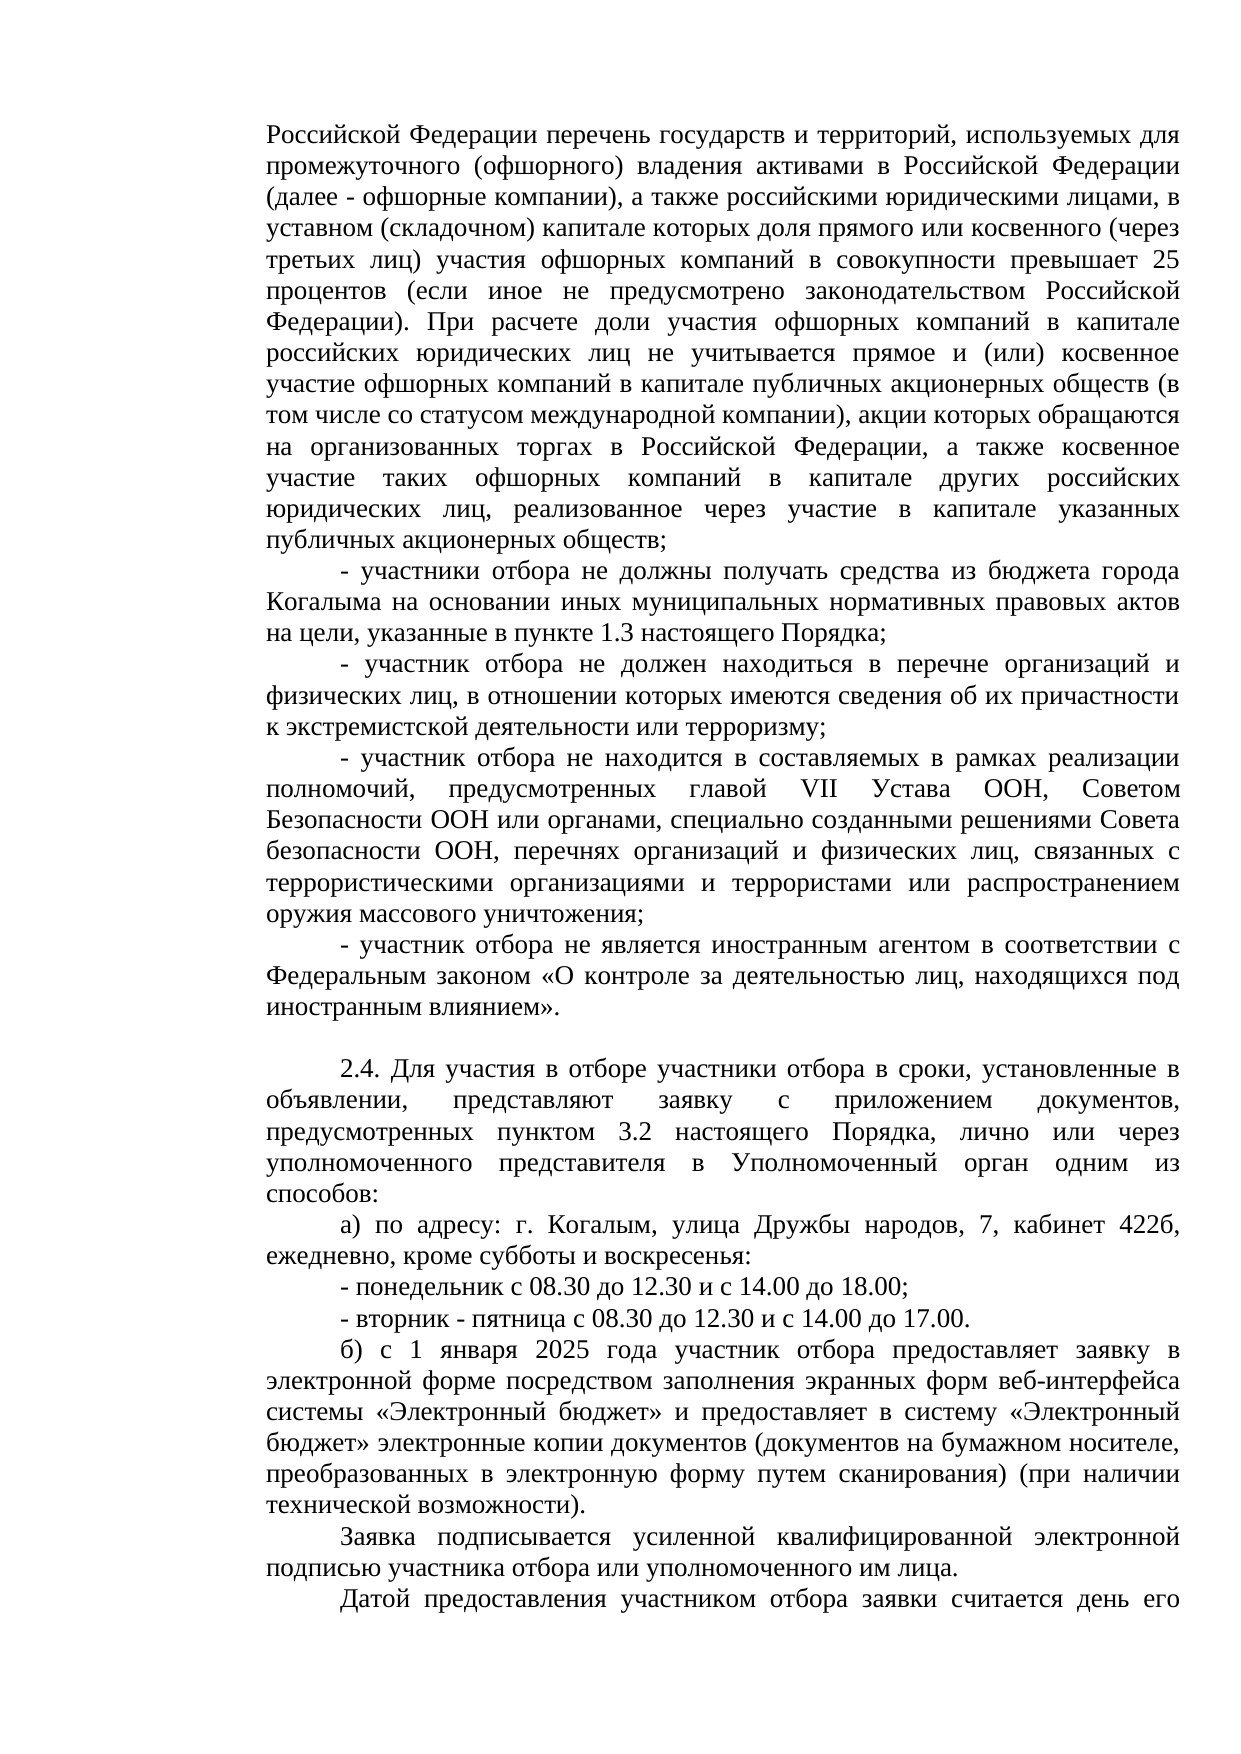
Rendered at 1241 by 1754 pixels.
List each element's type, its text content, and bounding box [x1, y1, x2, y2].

text Заявка подписывается усиленной квалифицированной электронной подписью участника отбора или уполномоченного им лица. [266, 1520, 1181, 1582]
text - участник отбора не находится в составляемых в рамках реализации полномочий, предусмотренных главой VII Устава ООН, Советом Безопасности ООН или органами, специально созданными решениями Совета безопасности ООН, перечнях организаций и физических лиц, связанных с террористическими организациями и террористами или распространением оружия массового уничтожения; [266, 741, 1181, 928]
text б) c 1 января 2025 года участник отбора предоставляет заявку в электронной форме посредством заполнения экранных форм веб-интерфейса системы «Электронный бюджет» и предоставляет в систему «Электронный бюджет» электронные копии документов (документов на бумажном носителе, преобразованных в электронную форму путем сканирования) (при наличии технической возможности). [266, 1333, 1181, 1520]
text - вторник - пятница с 08.30 до 12.30 и с 14.00 до 17.00. [266, 1302, 1181, 1333]
text - участник отбора не является иностранным агентом в соответствии с Федеральным законом «О контроле за деятельностью лиц, находящихся под иностранным влиянием». [266, 928, 1181, 1021]
text Датой предоставления участником отбора заявки считается день его подписания и присвоения номера в системе «Электронный бюджет». [266, 1582, 1181, 1613]
text 2.4. Для участия в отборе участники отбора в сроки, установленные в объявлении, представляют заявку с приложением документов, предусмотренных пунктом 3.2 настоящего Порядка, лично или через уполномоченного представителя в Уполномоченный орган одним из способов: [266, 1052, 1181, 1208]
text - понедельник с 08.30 до 12.30 и с 14.00 до 18.00; [266, 1271, 1181, 1302]
text а) по адресу: г. Когалым, улица Дружбы народов, 7, кабинет 422б, ежедневно, кроме субботы и воскресенья: [266, 1208, 1181, 1271]
text - участник отбора не должен находиться в перечне организаций и физических лиц, в отношении которых имеются сведения об их причастности к экстремистской деятельности или терроризму; [266, 648, 1181, 741]
text - участники отбора не должны получать средства из бюджета города Когалыма на основании иных муниципальных нормативных правовых актов на цели, указанные в пункте 1.3 настоящего Порядка; [266, 554, 1181, 648]
